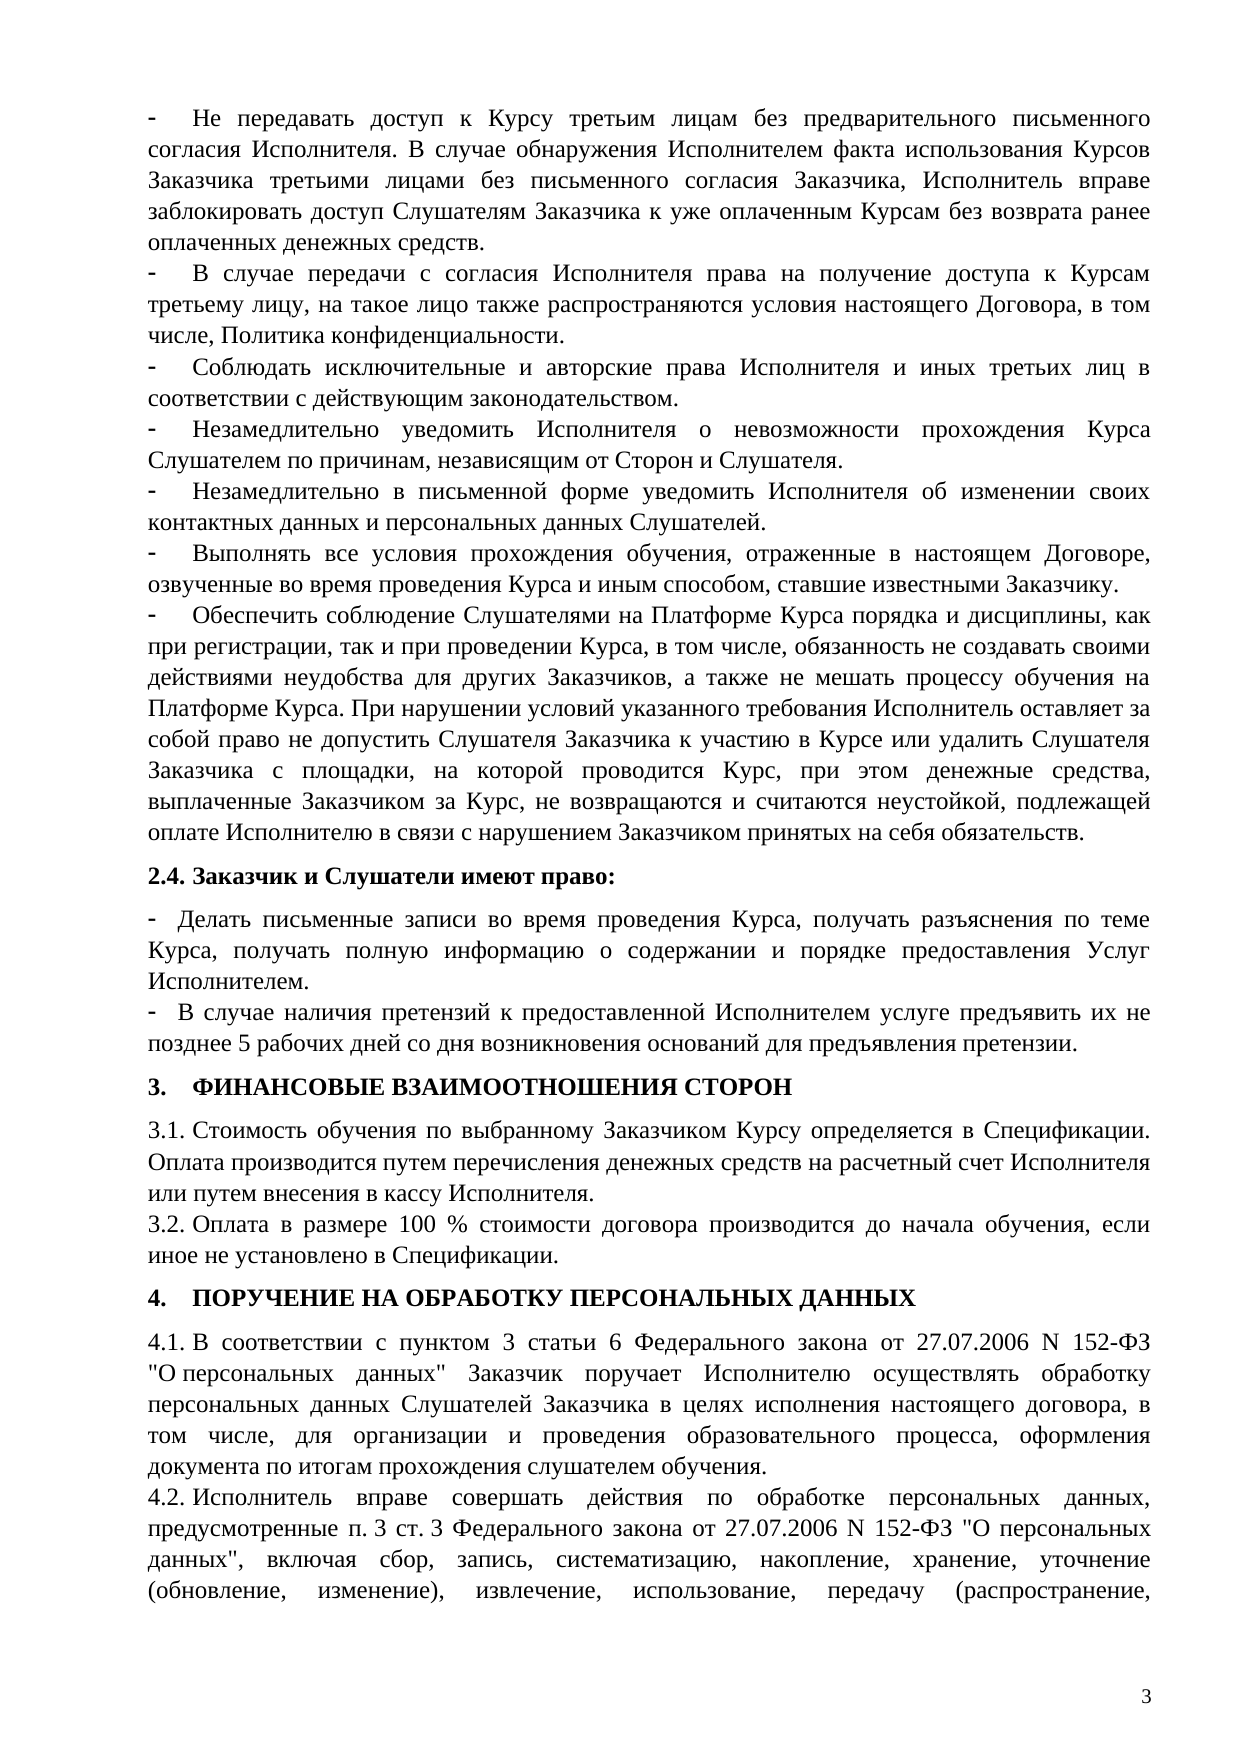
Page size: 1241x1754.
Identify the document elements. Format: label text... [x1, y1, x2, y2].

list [148, 1482, 1152, 1604]
list Соблюдать исключительные и авторские права Исполнителя и иных третьих лиц в соответствии с действующим законодательством. [148, 352, 1152, 411]
list В соответствии с пунктом 3 статьи 6 Федерального закона от 27.07.2006 N 152-ФЗ "О персональных данных" Заказчик поручает Исполнителю осуществлять обработку персональных данных Слушателей Заказчика в целях исполнения настоящего договора, в том числе, для организации и проведения образовательного процесса, оформления документа по итогам прохождения слушателем обучения. [148, 1327, 1152, 1480]
list Незамедлительно уведомить Исполнителя о невозможности прохождения Курса Слушателем по причинам, независящим от Сторон и Слушателя. [148, 414, 1152, 473]
list В случае передачи с согласия Исполнителя права на получение доступа к Курсам третьему лицу, на такое лицо также распространяются условия настоящего Договора, в том числе, Политика конфиденциальности. [148, 258, 1152, 349]
list Оплата в размере 100 % стоимости договора производится до начала обучения, если иное не установлено в Спецификации. [148, 1209, 1152, 1268]
list Незамедлительно в письменной форме уведомить Исполнителя об изменении своих контактных данных и персональных данных Слушателей. [148, 476, 1152, 536]
list Стоимость обучения по выбранному Заказчиком Курсу определяется в Спецификации. Оплата производится путем перечисления денежных средств на расчетный счет Исполнителя или путем внесения в кассу Исполнителя. [148, 1116, 1152, 1206]
list Обеспечить соблюдение Слушателями на Платформе Курса порядка и дисциплины, как при регистрации, так и при проведении Курса, в том числе, обязанность не создавать своими действиями неудобства для других Заказчиков, а также не мешать процессу обучения на Платформе Курса. При нарушении условий указанного требования Исполнитель оставляет за собой право не допустить Слушателя Заказчика к участию в Курсе или удалить Слушателя Заказчика с площадки, на которой проводится Курс, при этом денежные средства, выплаченные Заказчиком за Курс, не возвращаются и считаются неустойкой, подлежащей оплате Исполнителю в связи с нарушением Заказчиком принятых на себя обязательств. [148, 600, 1152, 846]
list Выполнять все условия прохождения обучения, отраженные в настоящем Договоре, озвученные во время проведения Курса и иным способом, ставшие известными Заказчику. [148, 538, 1152, 598]
list Заказчик и Слушатели имеют право: [148, 861, 1152, 889]
list Делать письменные записи во время проведения Курса, получать разъяснения по теме Курса, получать полную информацию о содержании и порядке предоставления Услуг Исполнителем. [148, 904, 1152, 995]
list ПОРУЧЕНИЕ НА ОБРАБОТКУ ПЕРСОНАЛЬНЫХ ДАННЫХ [148, 1283, 1152, 1312]
list В случае наличия претензий к предоставленной Исполнителем услуге предъявить их не позднее 5 рабочих дней со дня возникновения оснований для предъявления претензии. [148, 997, 1152, 1057]
list Не передавать доступ к Курсу третьим лицам без предварительного письменного согласия Исполнителя. В случае обнаружения Исполнителем факта использования Курсов Заказчика третьими лицами без письменного согласия Заказчика, Исполнитель вправе заблокировать доступ Слушателям Заказчика к уже оплаченным Курсам без возврата ранее оплаченных денежных средств. [148, 103, 1152, 256]
list ФИНАНСОВЫЕ ВЗАИМООТНОШЕНИЯ СТОРОН [148, 1072, 1152, 1101]
